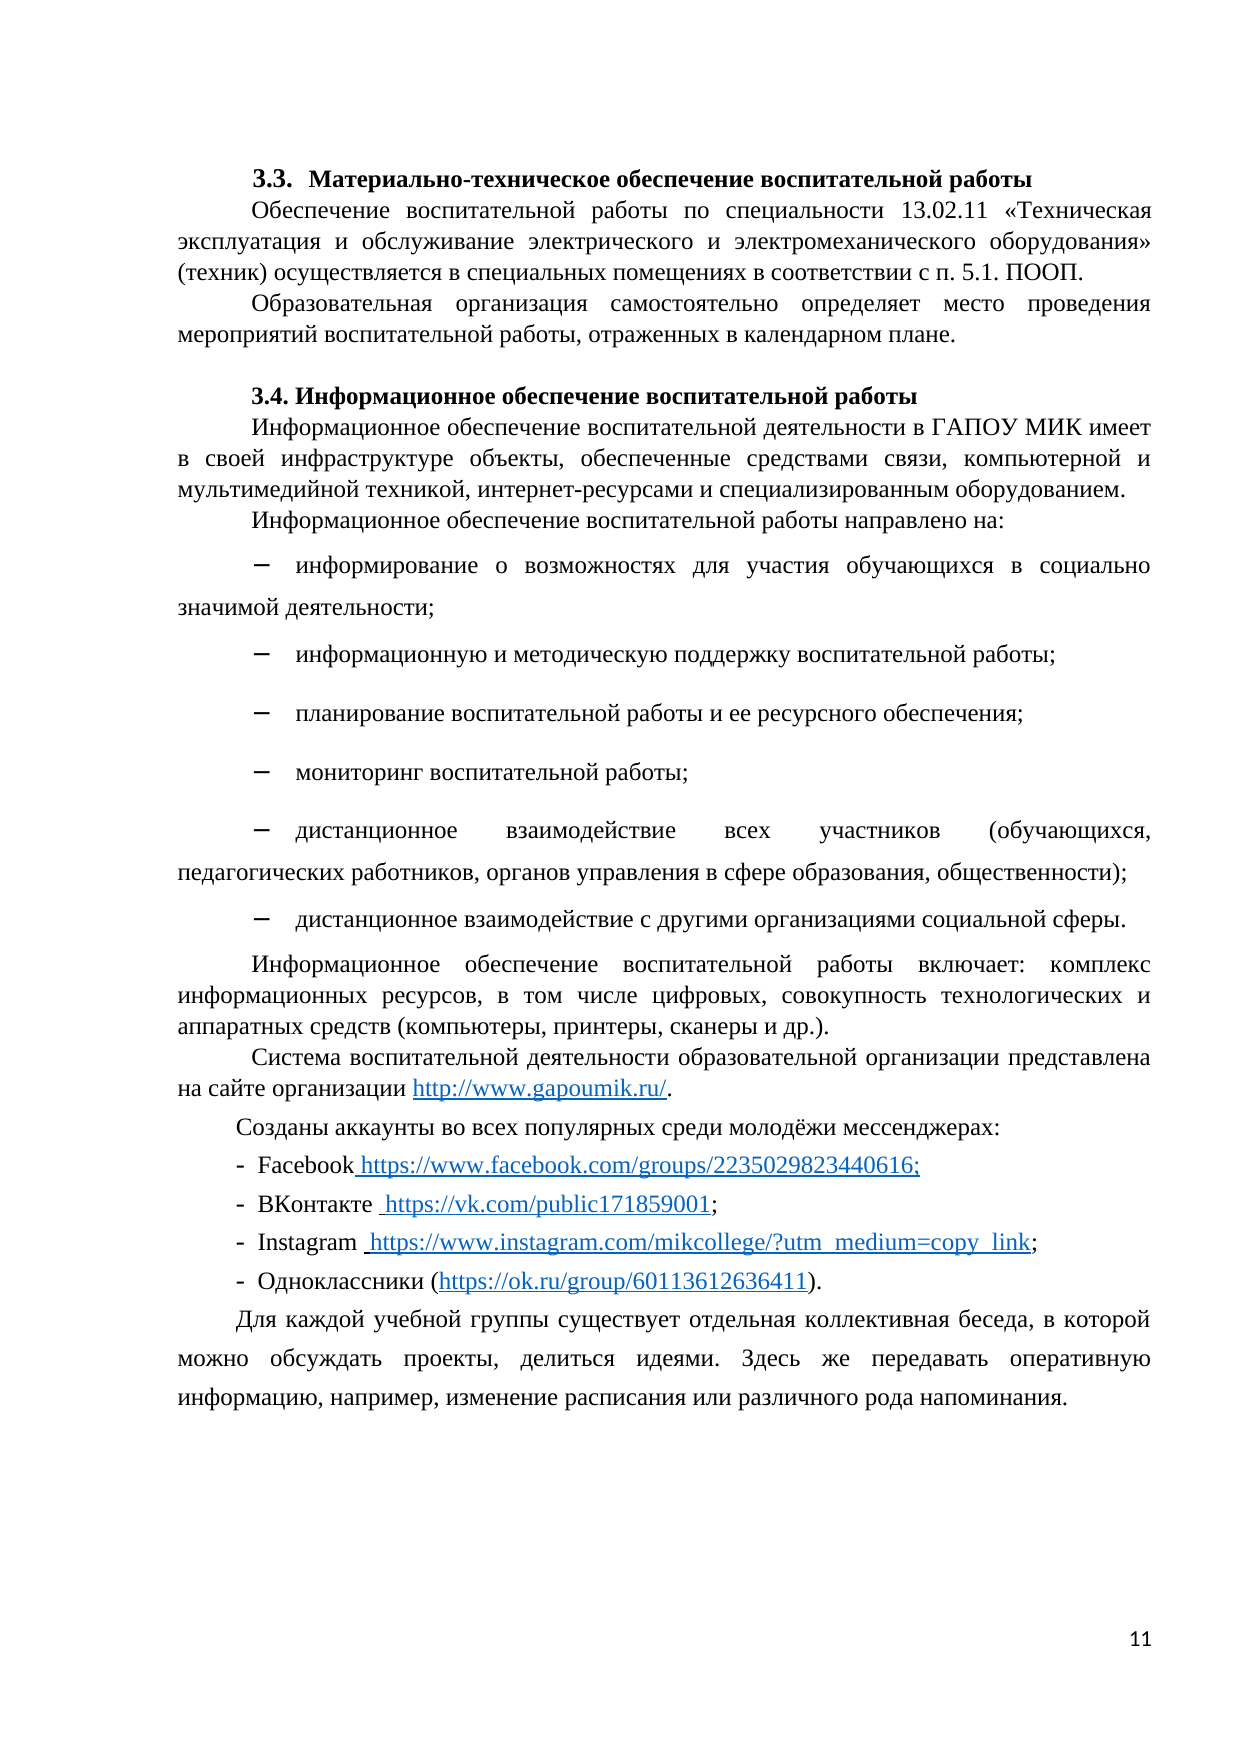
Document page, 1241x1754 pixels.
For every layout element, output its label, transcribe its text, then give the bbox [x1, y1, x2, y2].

text Система воспитательной деятельности образовательной организации представлена на сайте организации http://www.gapoumik.ru/. [177, 1042, 1152, 1102]
list планирование воспитательной работы и ее ресурсного обеспечения; [177, 684, 1152, 735]
list Материально-техническое обеспечение воспитательной работы [177, 157, 1152, 195]
text Созданы аккаунты во всех популярных среди молодёжи мессенджерах: [177, 1104, 1152, 1143]
text Информационное обеспечение воспитательной работы направлено на: [177, 506, 1152, 534]
list Одноклассники (https://ok.ru/group/60113612636411). [177, 1258, 1152, 1297]
list Facebook https://www.facebook.com/groups/2235029823440616; [177, 1143, 1152, 1181]
text Обеспечение воспитательной работы по специальности 13.02.11 «Техническая эксплуатация и обслуживание электрического и электромеханического оборудования» (техник) осуществляется в специальных помещениях в соответствии с п. 5.1. ПООП. [177, 195, 1152, 286]
text Для каждой учебной группы существует отдельная коллективная беседа, в которой можно обсуждать проекты, делиться идеями. Здесь же передавать оперативную информацию, например, изменение расписания или различного рода напоминания. [177, 1372, 1152, 1413]
list ВКонтакте https://vk.com/public171859001; [177, 1181, 1152, 1220]
list информирование о возможностях для участия обучающихся в социально значимой деятельности; [177, 537, 1152, 621]
list мониторинг воспитательной работы; [177, 743, 1152, 794]
list Instagram https://www.instagram.com/mikcollege/?utm_medium=copy_link; [177, 1220, 1152, 1258]
text Информационное обеспечение воспитательной работы включает: комплекс информационных ресурсов, в том числе цифровых, совокупность технологических и аппаратных средств (компьютеры, принтеры, сканеры и др.). [177, 949, 1152, 1040]
text Образовательная организация самостоятельно определяет место проведения мероприятий воспитательной работы, отраженных в календарном плане. [177, 288, 1152, 348]
list информационную и методическую поддержку воспитательной работы; [177, 625, 1152, 676]
text Для каждой учебной группы существует отдельная коллективная беседа, в которой можно обсуждать проекты, делиться идеями. Здесь же передавать оперативную информацию, например, изменение расписания или различного рода напоминания. [177, 1297, 1152, 1343]
list дистанционное взаимодействие с другими организациями социальной сферы. [177, 890, 1152, 942]
text 3.4. Информационное обеспечение воспитательной работы [177, 381, 1152, 410]
text Информационное обеспечение воспитательной деятельности в ГАПОУ МИК имеет в своей инфраструктуре объекты, обеспеченные средствами связи, компьютерной и мультимедийной техникой, интернет-ресурсами и специализированным оборудованием. [177, 412, 1152, 503]
list дистанционное взаимодействие всех участников (обучающихся, педагогических работников, органов управления в сфере образования, общественности); [177, 802, 1152, 886]
